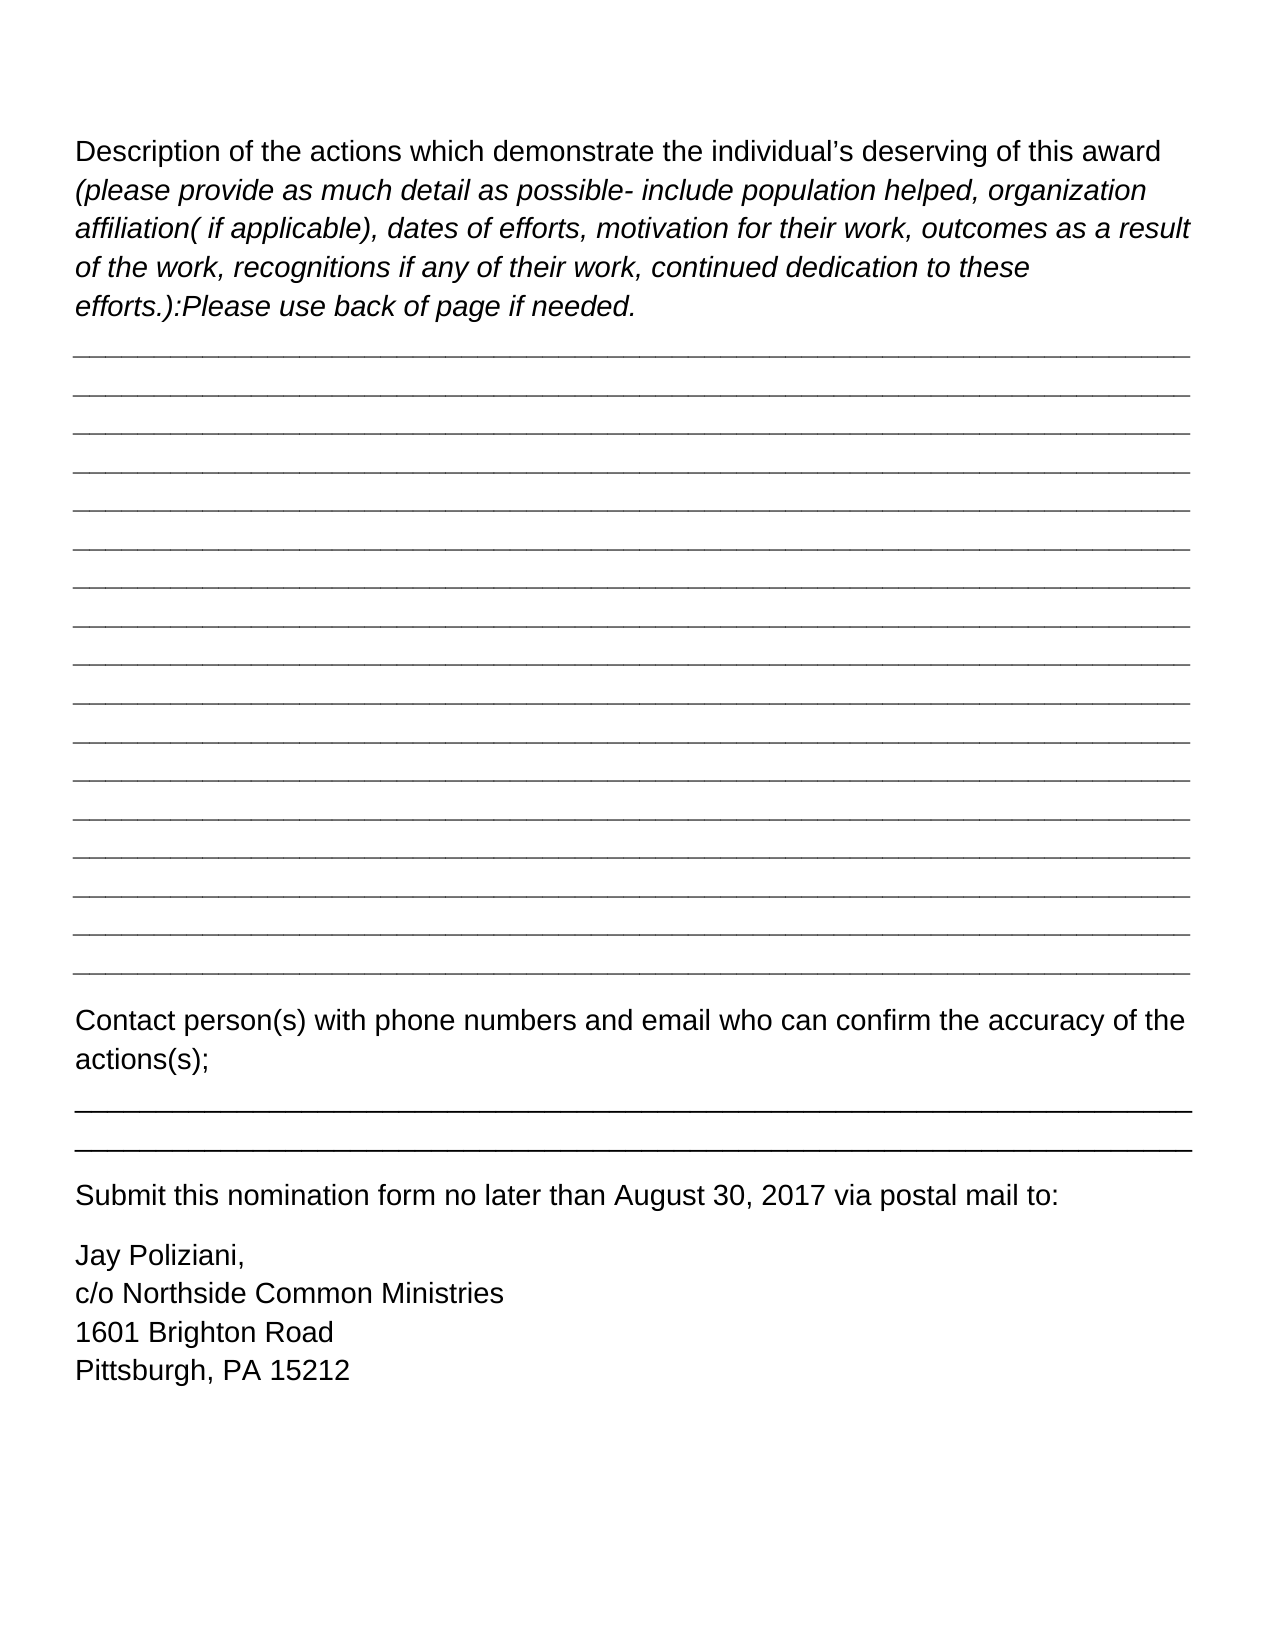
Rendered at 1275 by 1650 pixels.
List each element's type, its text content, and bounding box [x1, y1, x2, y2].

text 1601 Brighton Road [75, 1314, 1200, 1348]
text Contact person(s) with phone numbers and email who can confirm the accuracy of the actions(s); __________________________________________________________________________________________________________________________________________ [75, 1003, 1200, 1152]
text Submit this nomination form no later than August 30, 2017 via postal mail to: [75, 1178, 1200, 1212]
text Description of the actions which demonstrate the individual’s deserving of this award (please provide as much detail as possible- include population helped, organization affiliation( if applicable), dates of efforts, motivation for their work, outcomes as a result of the work, recognitions if any of their work, continued dedication to these efforts.):Please use back of page if needed. _____________________________________________________________________________________________________________________________________________________________________________________________________________________________________________________________________________________________________________________________________________________________________________________________________________________________________________________________________________________________________________________________________________________________________________________________________________________________________________________________________________________________________________________________________________________________________________________________________________________________________________________________________________________________________________________________________________________________________________________________________________________________________________________________________________________________________________________________________________________________________________________________________________________ [75, 134, 1200, 977]
text Pittsburgh, PA 15212 [75, 1353, 1200, 1387]
text c/o Northside Common Ministries [75, 1276, 1200, 1309]
text Jay Poliziani, [75, 1237, 1200, 1271]
